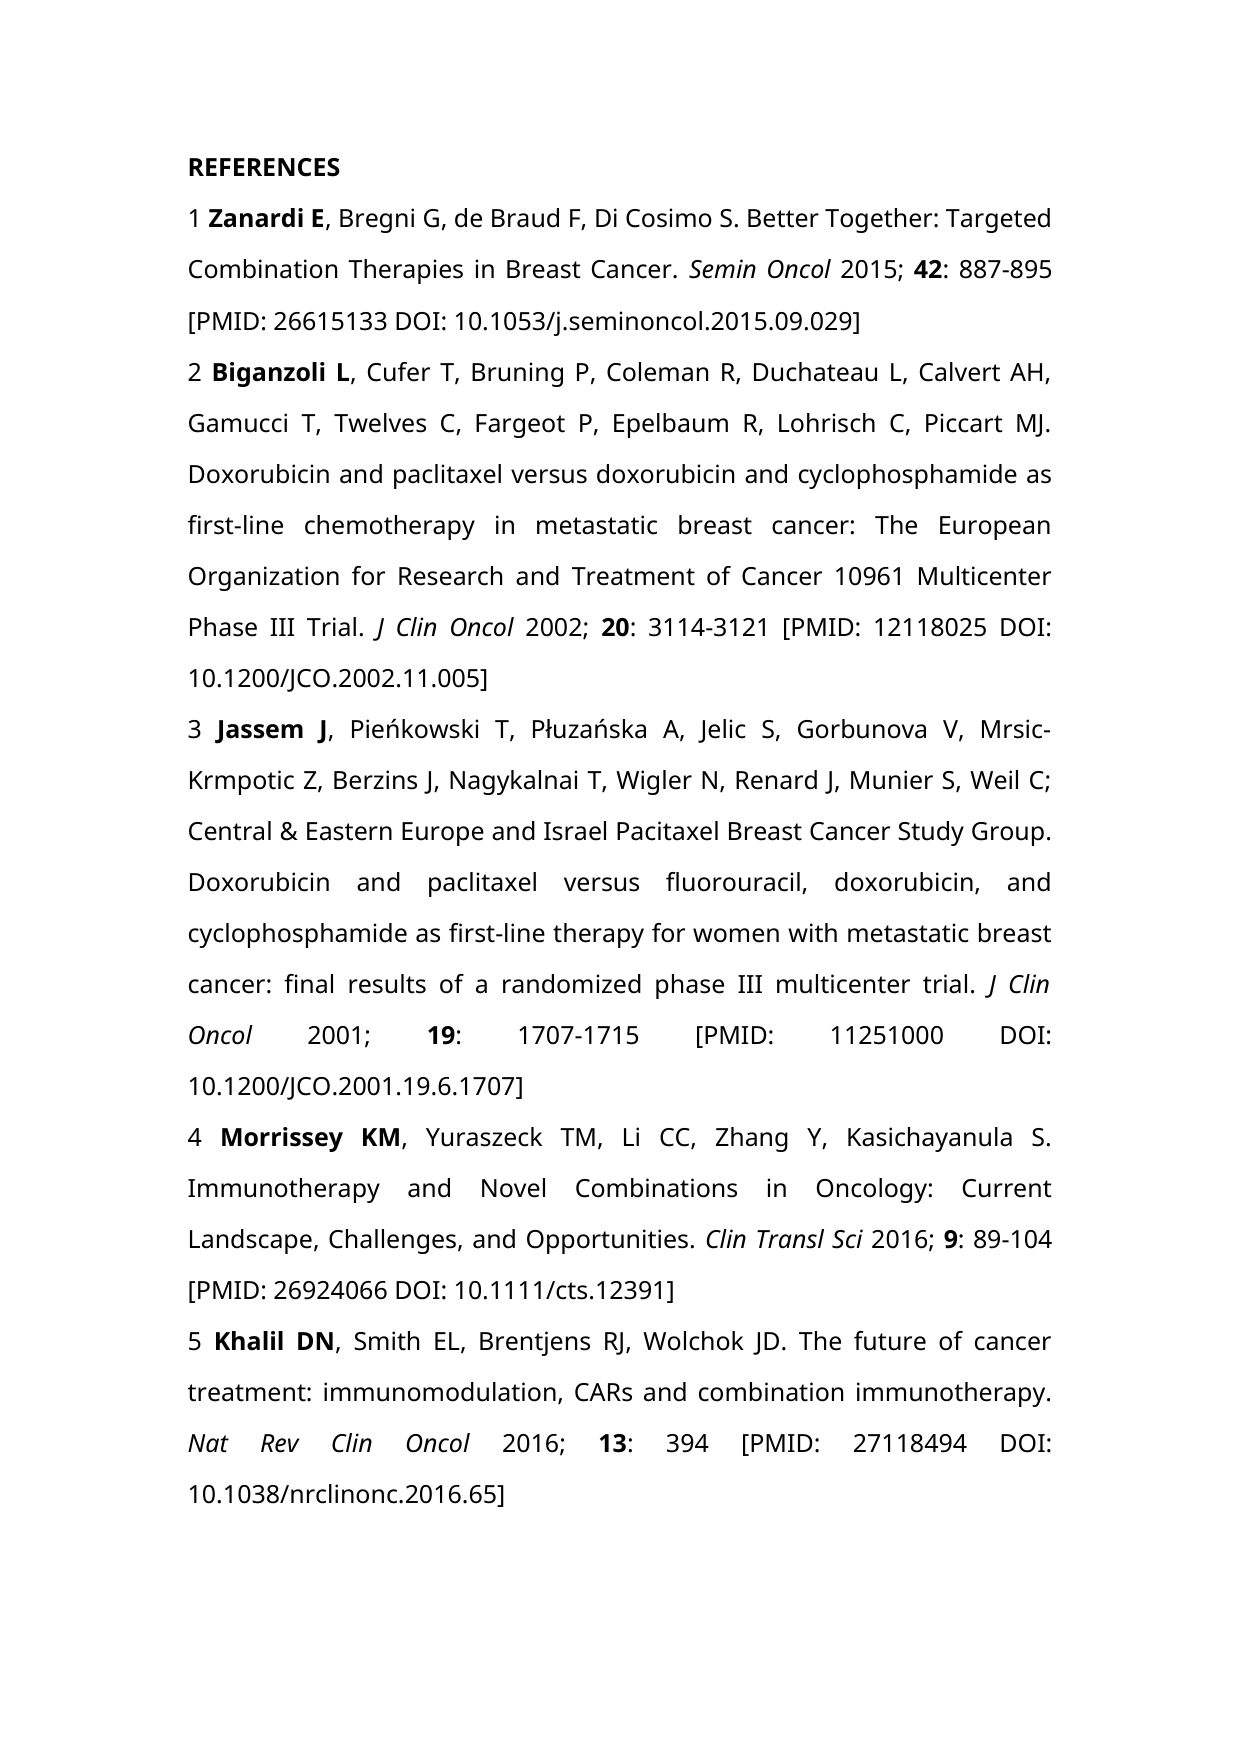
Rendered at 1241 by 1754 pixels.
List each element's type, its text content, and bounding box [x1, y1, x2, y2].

text 3 Jassem J, Pieńkowski T, Płuzańska A, Jelic S, Gorbunova V, Mrsic-Krmpotic Z, Berzins J, Nagykalnai T, Wigler N, Renard J, Munier S, Weil C; Central & Eastern Europe and Israel Pacitaxel Breast Cancer Study Group. Doxorubicin and paclitaxel versus fluorouracil, doxorubicin, and cyclophosphamide as first-line therapy for women with metastatic breast cancer: final results of a randomized phase III multicenter trial. J Clin Oncol 2001; 19: 1707-1715 [PMID: 11251000 DOI: 10.1200/JCO.2001.19.6.1707] [187, 711, 1053, 1103]
text 4 Morrissey KM, Yuraszeck TM, Li CC, Zhang Y, Kasichayanula S. Immunotherapy and Novel Combinations in Oncology: Current Landscape, Challenges, and Opportunities. Clin Transl Sci 2016; 9: 89-104 [PMID: 26924066 DOI: 10.1111/cts.12391] [187, 1120, 1053, 1307]
text 2 Biganzoli L, Cufer T, Bruning P, Coleman R, Duchateau L, Calvert AH, Gamucci T, Twelves C, Fargeot P, Epelbaum R, Lohrisch C, Piccart MJ. Doxorubicin and paclitaxel versus doxorubicin and cyclophosphamide as first-line chemotherapy in metastatic breast cancer: The European Organization for Research and Treatment of Cancer 10961 Multicenter Phase III Trial. J Clin Oncol 2002; 20: 3114-3121 [PMID: 12118025 DOI: 10.1200/JCO.2002.11.005] [187, 354, 1053, 694]
text 5 Khalil DN, Smith EL, Brentjens RJ, Wolchok JD. The future of cancer treatment: immunomodulation, CARs and combination immunotherapy. Nat Rev Clin Oncol 2016; 13: 394 [PMID: 27118494 DOI: 10.1038/nrclinonc.2016.65] [187, 1324, 1053, 1511]
text REFERENCES [187, 150, 1053, 184]
text 1 Zanardi E, Bregni G, de Braud F, Di Cosimo S. Better Together: Targeted Combination Therapies in Breast Cancer. Semin Oncol 2015; 42: 887-895 [PMID: 26615133 DOI: 10.1053/j.seminoncol.2015.09.029] [187, 201, 1053, 337]
